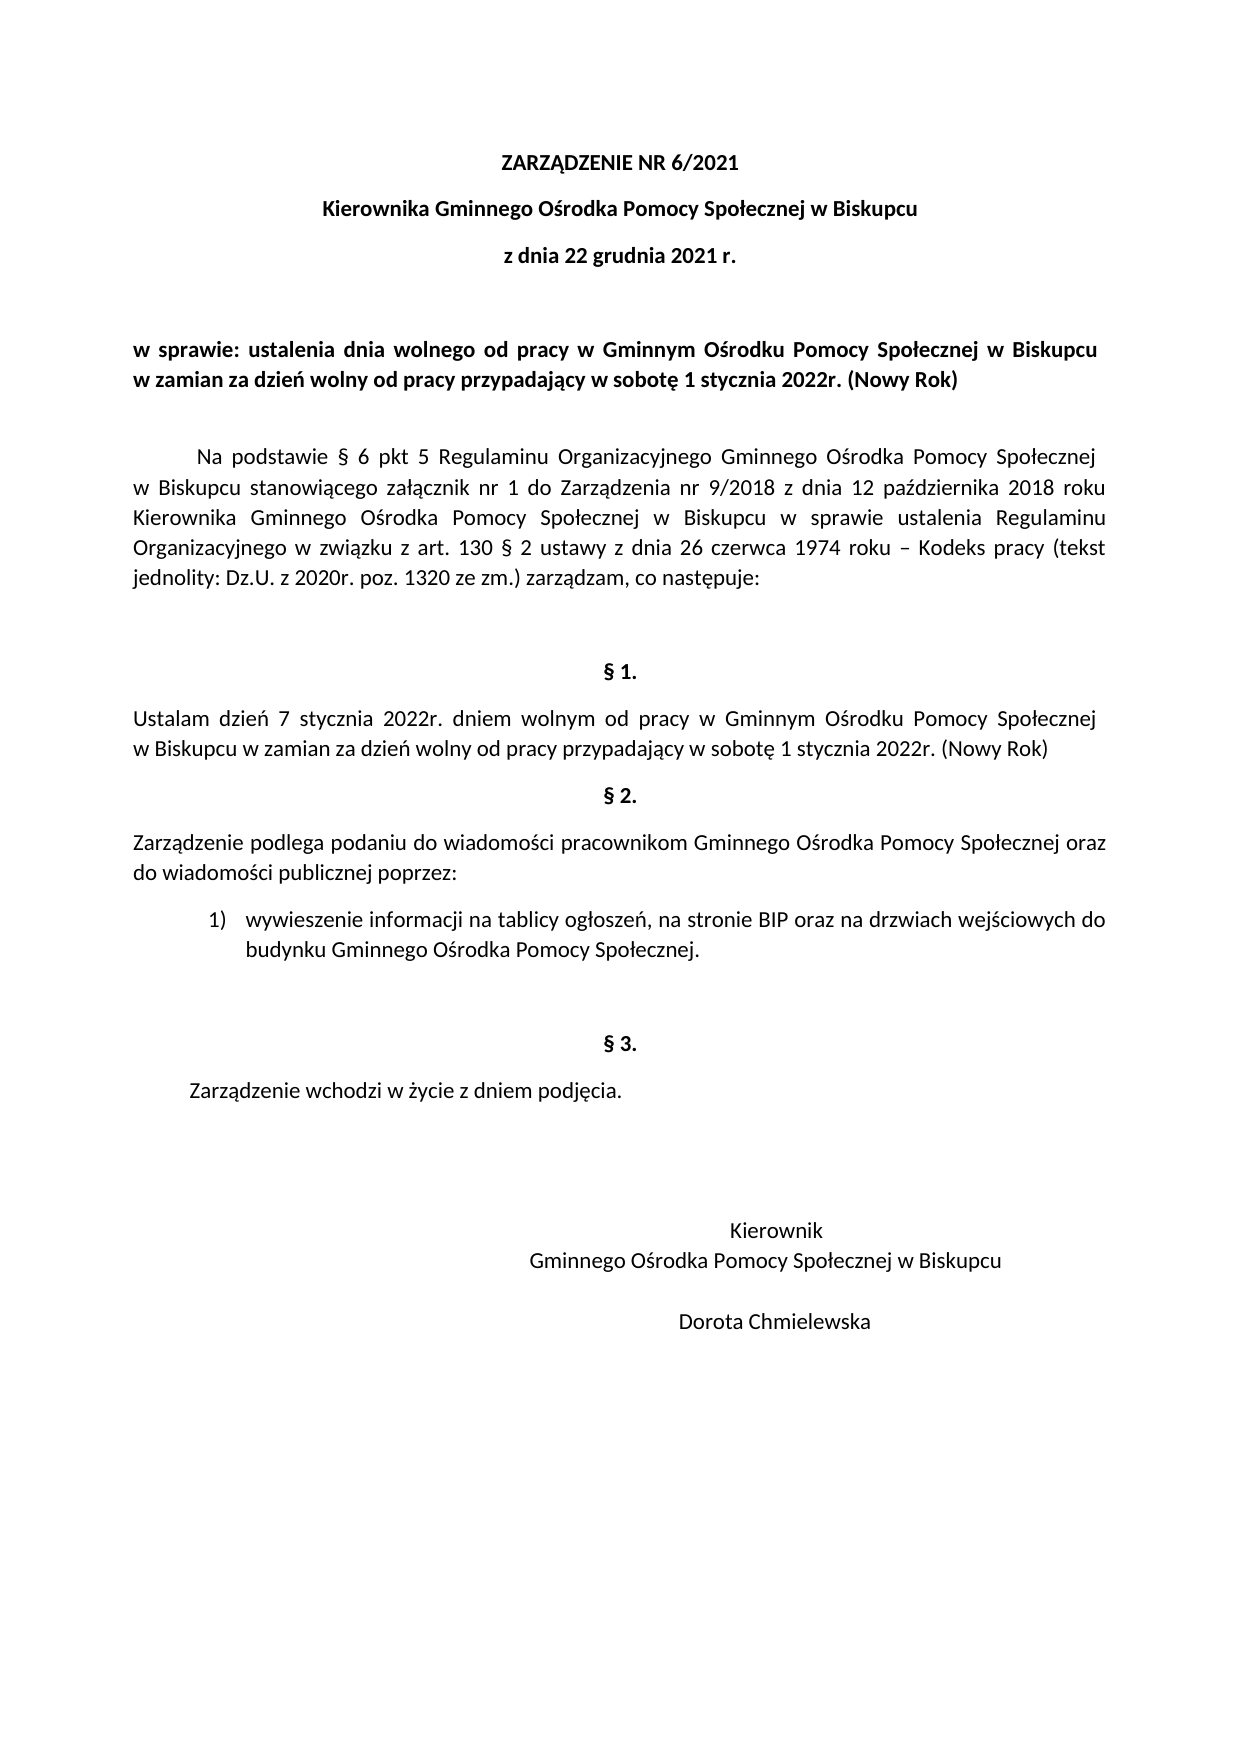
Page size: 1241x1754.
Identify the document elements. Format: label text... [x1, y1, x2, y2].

text Dorota Chmielewska [133, 1307, 1107, 1335]
text Ustalam dzień 7 stycznia 2022r. dniem wolnym od pracy w Gminnym Ośrodku Pomocy Społecznej w Biskupcu w zamian za dzień wolny od pracy przypadający w sobotę 1 stycznia 2022r. (Nowy Rok) [133, 704, 1107, 762]
text § 2. [133, 781, 1107, 809]
text ZARZĄDZENIE NR 6/2021 [133, 148, 1107, 176]
text Gminnego Ośrodka Pomocy Społecznej w Biskupcu [133, 1247, 1107, 1274]
text Kierownik [133, 1216, 1107, 1244]
list wywieszenie informacji na tablicy ogłoszeń, na stronie BIP oraz na drzwiach wejściowych do budynku Gminnego Ośrodka Pomocy Społecznej. [208, 905, 1107, 963]
text § 1. [133, 657, 1107, 685]
text § 3. [133, 1029, 1107, 1057]
text w sprawie: ustalenia dnia wolnego od pracy w Gminnym Ośrodku Pomocy Społecznej w Biskupcu w zamian za dzień wolny od pracy przypadający w sobotę 1 stycznia 2022r. (Nowy Rok) [133, 335, 1107, 393]
text Kierownika Gminnego Ośrodka Pomocy Społecznej w Biskupcu [133, 194, 1107, 222]
text Zarządzenie wchodzi w życie z dniem podjęcia. [133, 1076, 1107, 1104]
text z dnia 22 grudnia 2021 r. [133, 241, 1107, 269]
text Zarządzenie podlega podaniu do wiadomości pracownikom Gminnego Ośrodka Pomocy Społecznej oraz do wiadomości publicznej poprzez: [133, 828, 1107, 886]
text Na podstawie § 6 pkt 5 Regulaminu Organizacyjnego Gminnego Ośrodka Pomocy Społecznej w Biskupcu stanowiącego załącznik nr 1 do Zarządzenia nr 9/2018 z dnia 12 października 2018 roku Kierownika Gminnego Ośrodka Pomocy Społecznej w Biskupcu w sprawie ustalenia Regulaminu Organizacyjnego w związku z art. 130 § 2 ustawy z dnia 26 czerwca 1974 roku – Kodeks pracy (tekst jednolity: Dz.U. z 2020r. poz. 1320 ze zm.) zarządzam, co następuje: [133, 442, 1107, 591]
